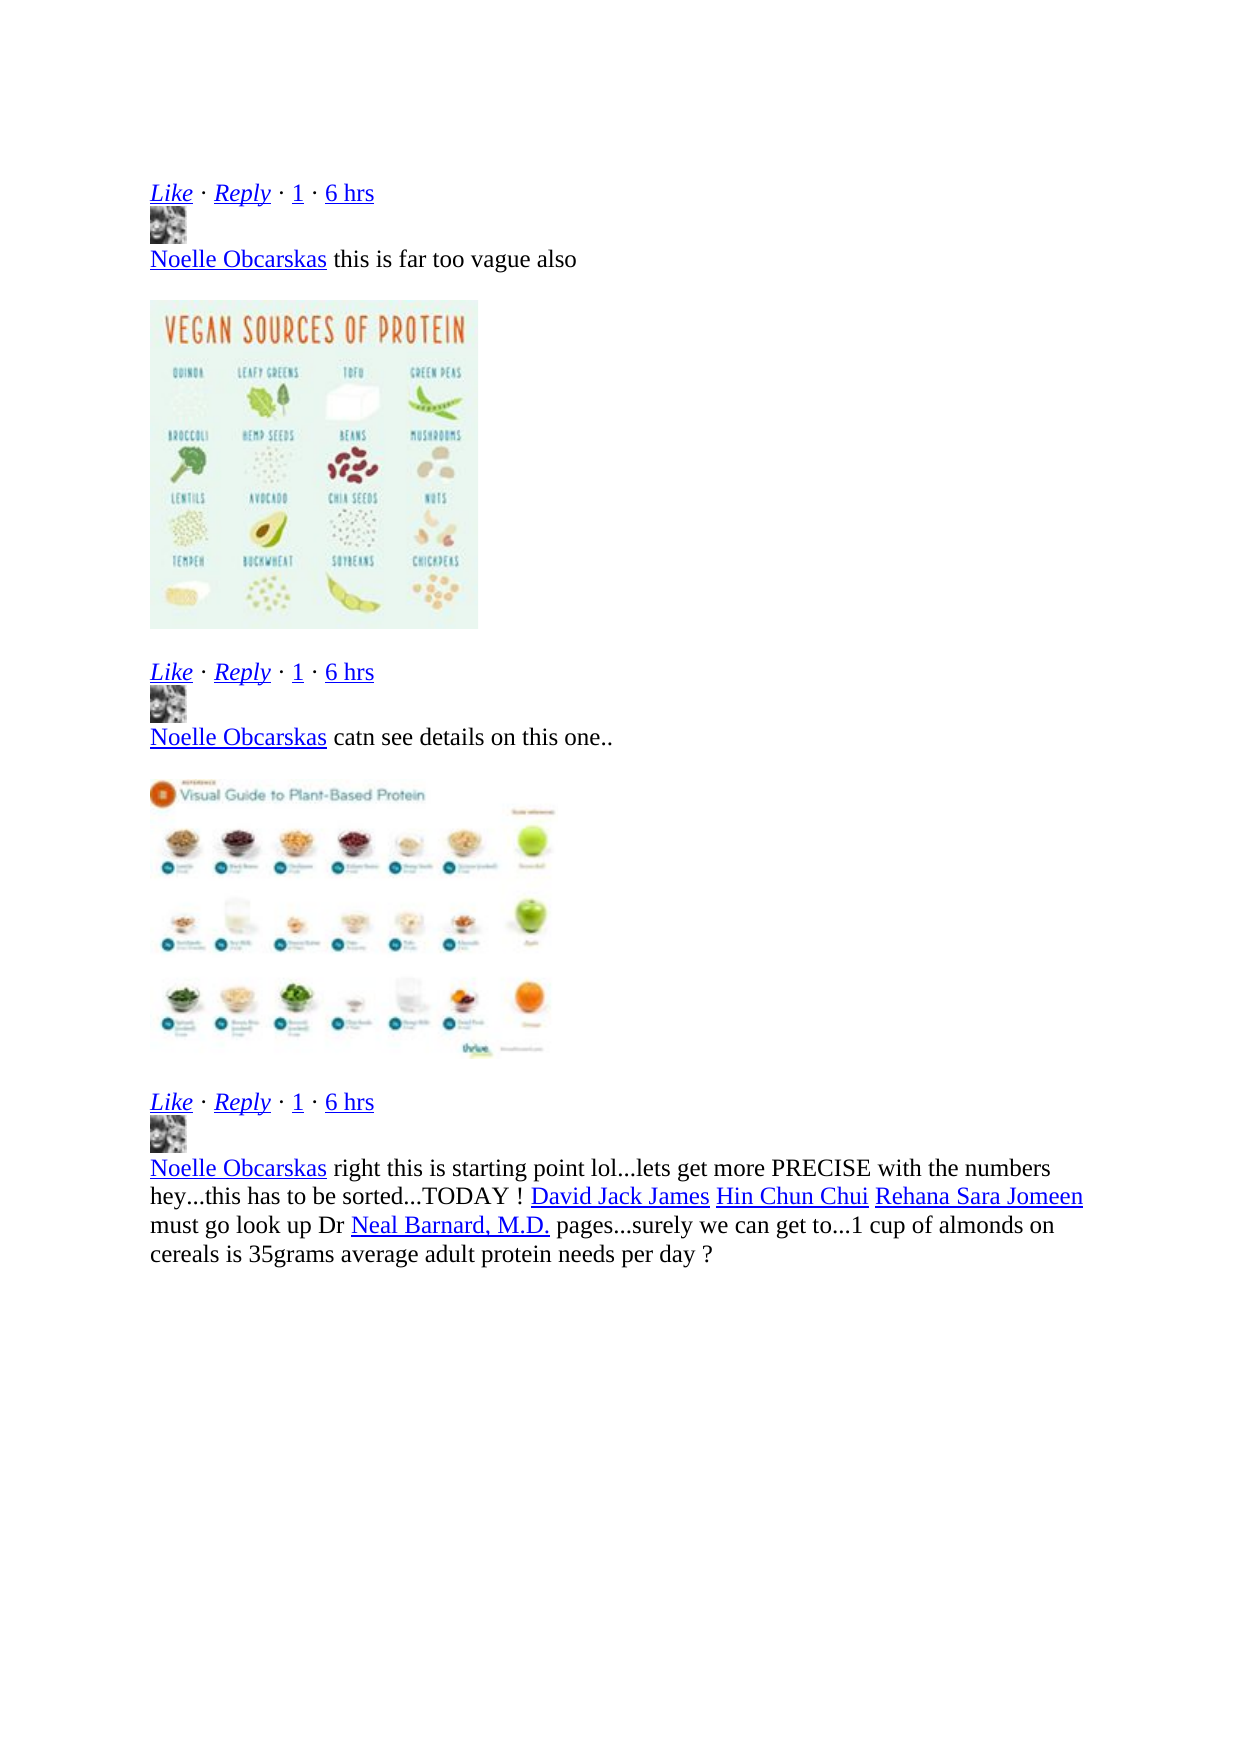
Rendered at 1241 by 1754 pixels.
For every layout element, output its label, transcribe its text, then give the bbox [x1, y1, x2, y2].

text Noelle Obcarskas catn see details on this one.. [150, 722, 1090, 751]
picture [150, 300, 479, 629]
picture [150, 779, 559, 1059]
picture [150, 206, 187, 244]
text Like · Reply · 1 · 6 hrs [150, 178, 1090, 207]
picture [150, 1115, 187, 1153]
text Like · Reply · 1 · 6 hrs [150, 1087, 1090, 1116]
picture [150, 685, 187, 723]
text Like · Reply · 1 · 6 hrs [150, 657, 1090, 686]
text Noelle Obcarskas right this is starting point lol...lets get more PRECISE with the numbers hey...this has to be sorted...TODAY ! David Jack James Hin Chun Chui Rehana Sara Jomeen must go look up Dr Neal Barnard, M.D. pages...surely we can get to...1 cup of almonds on cereals is 35grams average adult protein needs per day ? [150, 1153, 1090, 1268]
text Noelle Obcarskas this is far too vague also [150, 244, 1090, 272]
